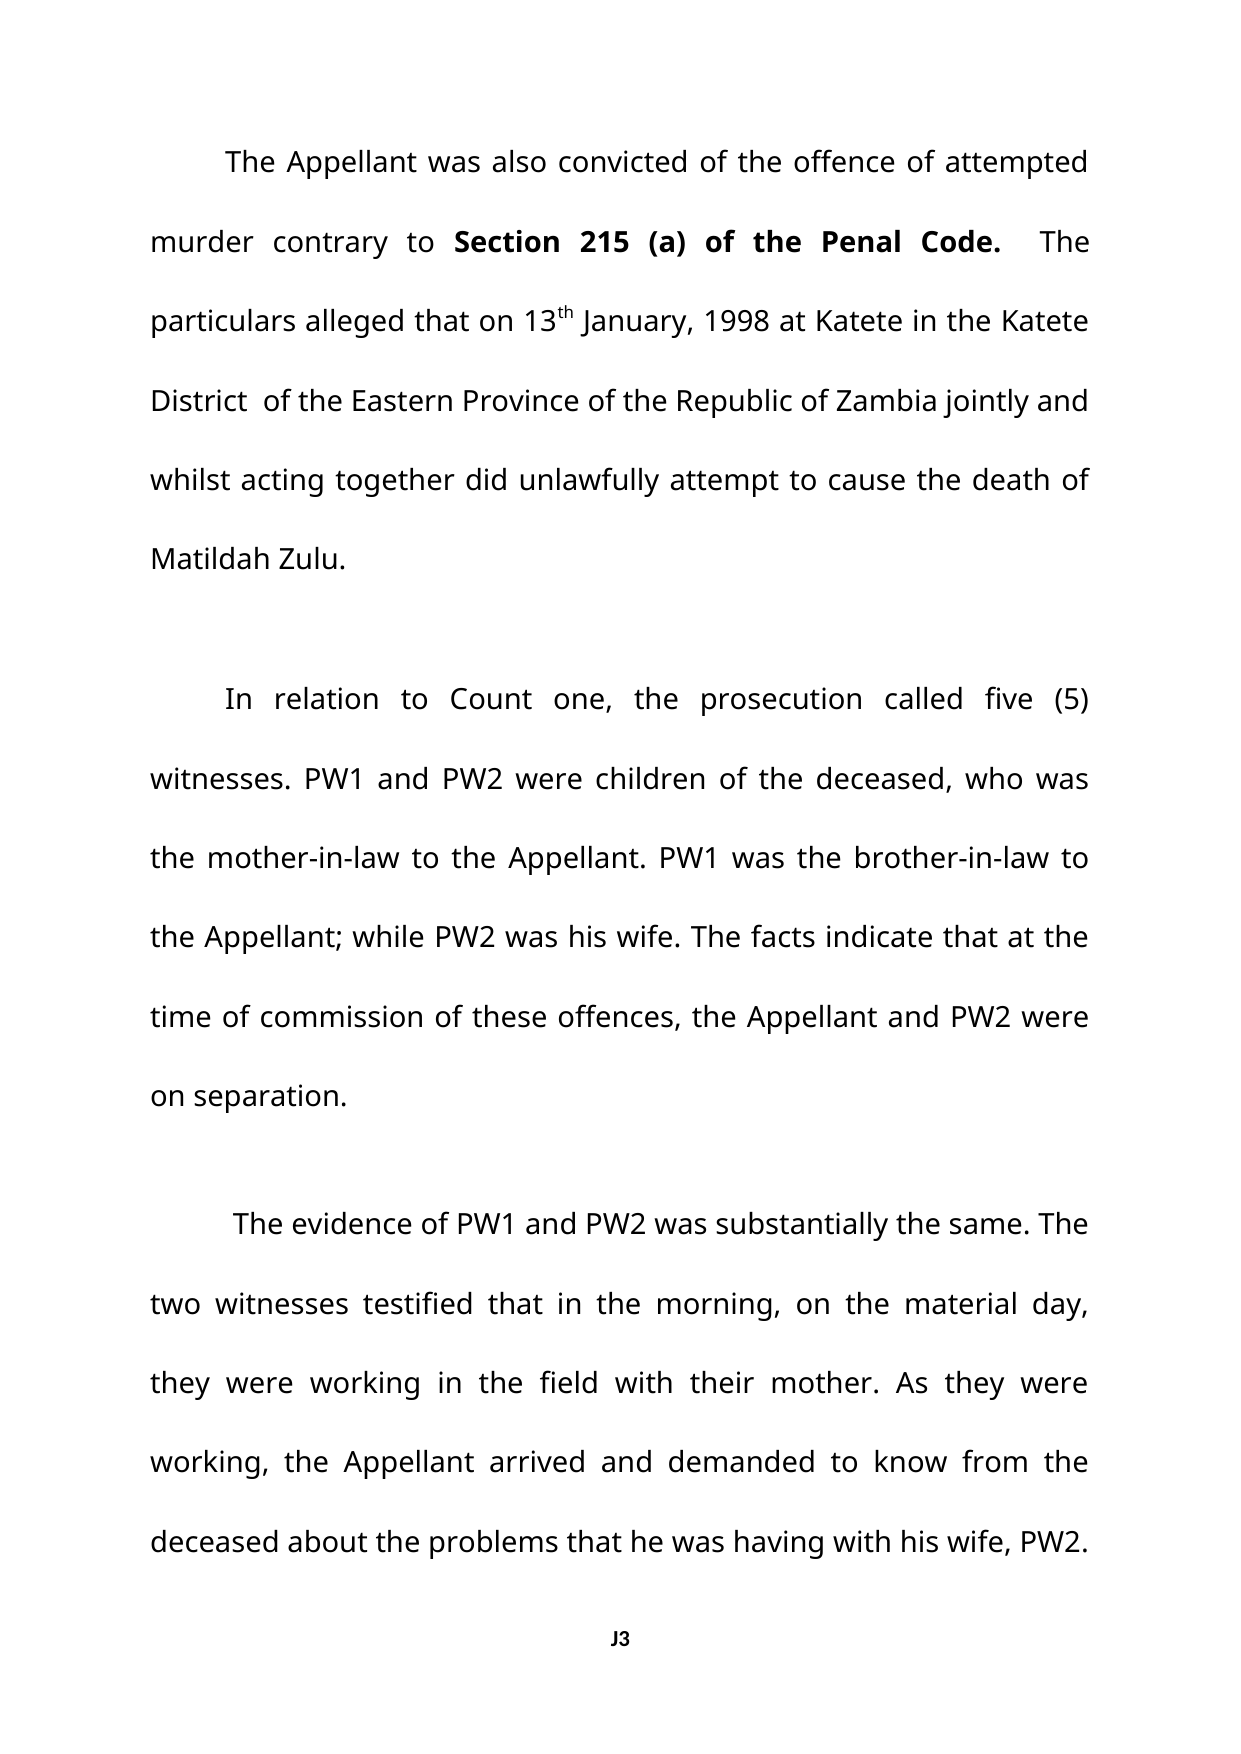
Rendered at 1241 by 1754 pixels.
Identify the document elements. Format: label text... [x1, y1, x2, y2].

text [150, 1204, 1090, 1561]
text In relation to Count one, the prosecution called five (5) witnesses. PW1 and PW2 were children of the deceased, who was the mother-in-law to the Appellant. PW1 was the brother-in-law to the Appellant; while PW2 was his wife. The facts indicate that at the time of commission of these offences, the Appellant and PW2 were on separation. [150, 678, 1090, 1115]
text The Appellant was also convicted of the offence of attempted murder contrary to Section 215 (a) of the Penal Code. The particulars alleged that on 13th January, 1998 at Katete in the Katete District of the Eastern Province of the Republic of Zambia jointly and whilst acting together did unlawfully attempt to cause the death of Matildah Zulu. [150, 142, 1090, 578]
